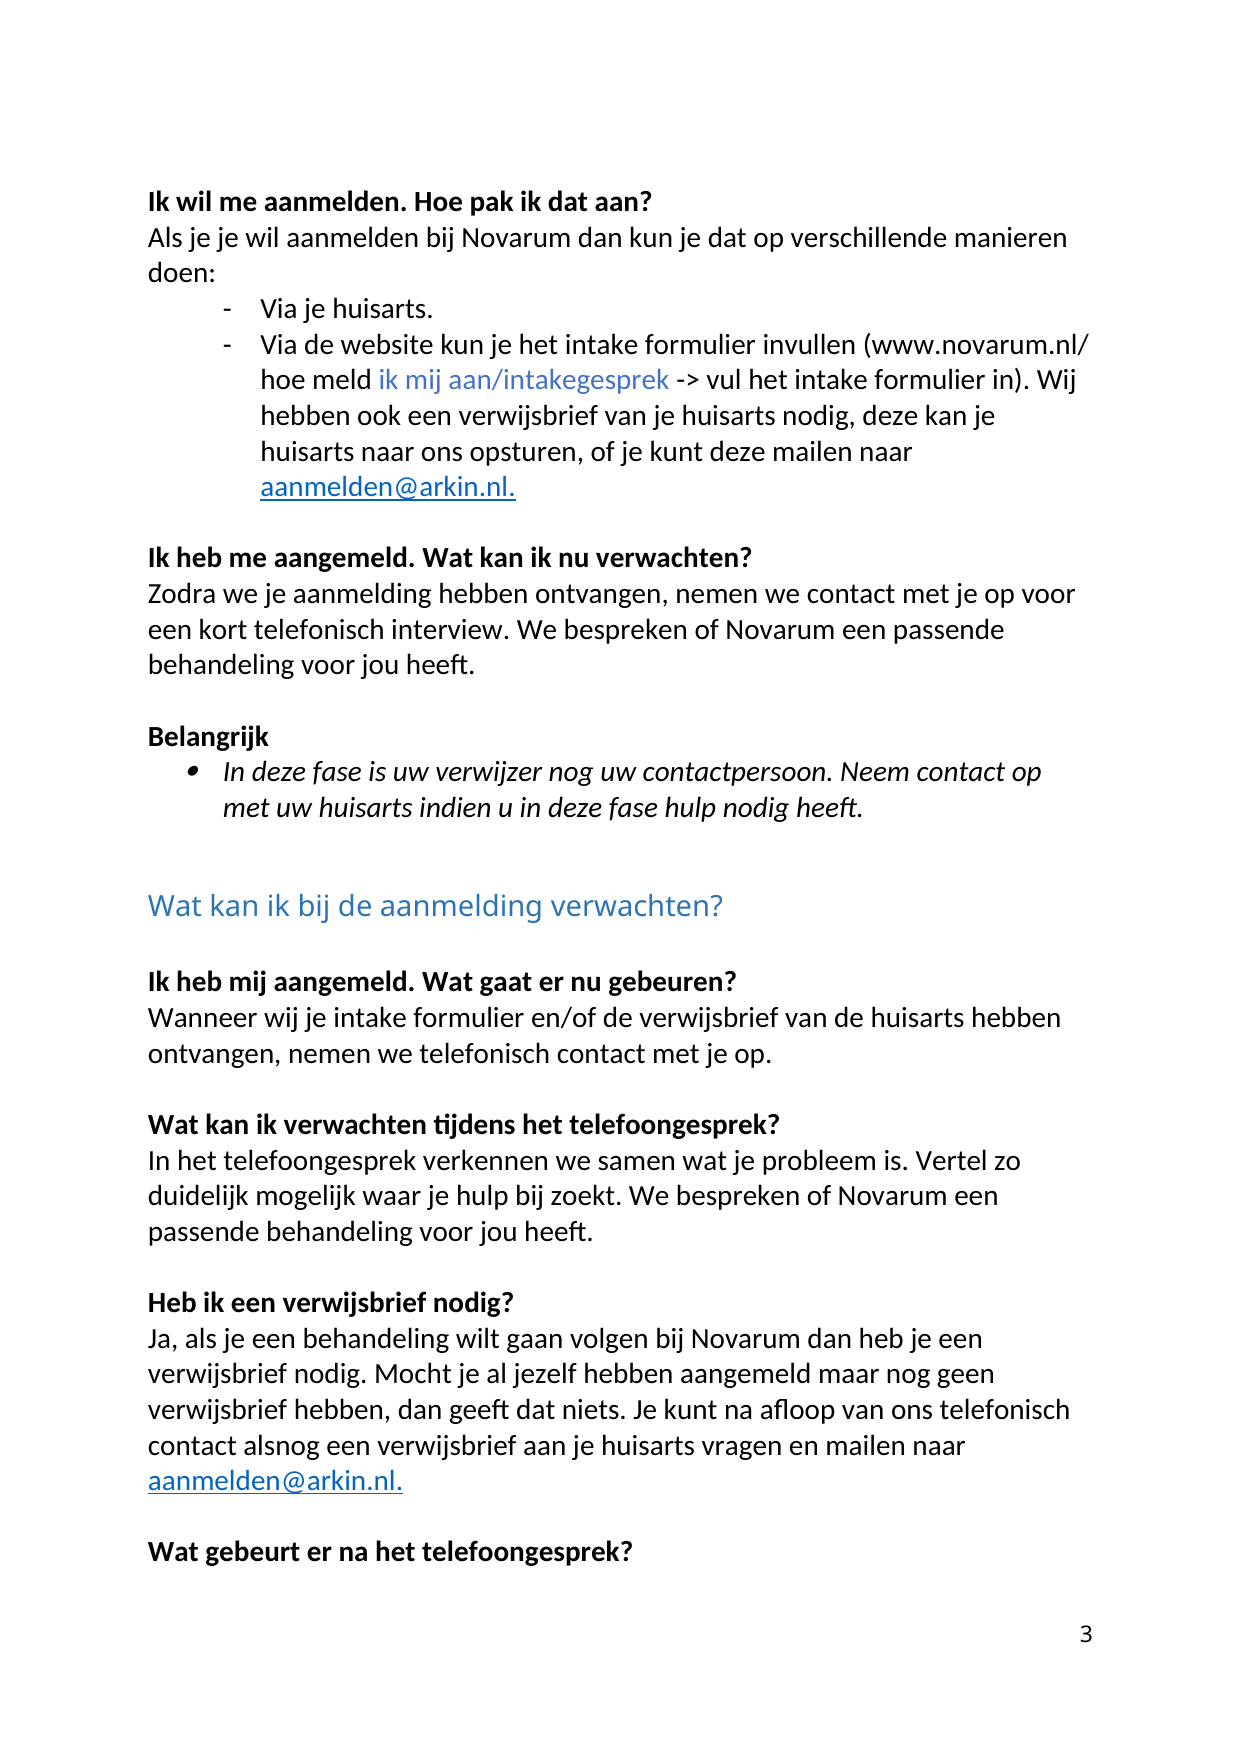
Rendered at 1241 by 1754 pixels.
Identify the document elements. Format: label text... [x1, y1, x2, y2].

text Ik heb me aangemeld. Wat kan ik nu verwachten? [148, 539, 1093, 575]
text Ik wil me aanmelden. Hoe pak ik dat aan? [148, 183, 1093, 219]
text In het telefoongesprek verkennen we samen wat je probleem is. Vertel zo duidelijk mogelijk waar je hulp bij zoekt. We bespreken of Novarum een passende behandeling voor jou heeft. [148, 1142, 1093, 1248]
subtitle Wat kan ik bij de aanmelding verwachten? [148, 885, 1093, 925]
text Heb ik een verwijsbrief nodig? [148, 1284, 1093, 1320]
list Via de website kun je het intake formulier invullen (www.novarum.nl/ hoe meld ik mij aan/intakegesprek -> vul het intake formulier in). Wij hebben ook een verwijsbrief van je huisarts nodig, deze kan je huisarts naar ons opsturen, of je kunt deze mailen naar aanmelden@arkin.nl. [223, 326, 1093, 504]
text Wat gebeurt er na het telefoongesprek? [148, 1533, 1093, 1569]
list Via je huisarts. [223, 290, 1093, 326]
text Zodra we je aanmelding hebben ontvangen, nemen we contact met je op voor een kort telefonisch interview. We bespreken of Novarum een passende behandeling voor jou heeft. [148, 575, 1093, 682]
text Wat kan ik verwachten tijdens het telefoongesprek? [148, 1106, 1093, 1142]
text Belangrijk [148, 718, 1093, 753]
text Ik heb mij aangemeld. Wat gaat er nu gebeuren? [148, 963, 1093, 999]
text Als je je wil aanmelden bij Novarum dan kun je dat op verschillende manieren doen: [148, 219, 1093, 290]
text Ja, als je een behandeling wilt gaan volgen bij Novarum dan heb je een verwijsbrief nodig. Mocht je al jezelf hebben aangemeld maar nog geen verwijsbrief hebben, dan geeft dat niets. Je kunt na afloop van ons telefonisch contact alsnog een verwijsbrief aan je huisarts vragen en mailen naar aanmelden@arkin.nl. [148, 1320, 1093, 1498]
list In deze fase is uw verwijzer nog uw contactpersoon. Neem contact op met uw huisarts indien u in deze fase hulp nodig heeft. [185, 753, 1093, 824]
text Wanneer wij je intake formulier en/of de verwijsbrief van de huisarts hebben ontvangen, nemen we telefonisch contact met je op. [148, 999, 1093, 1070]
